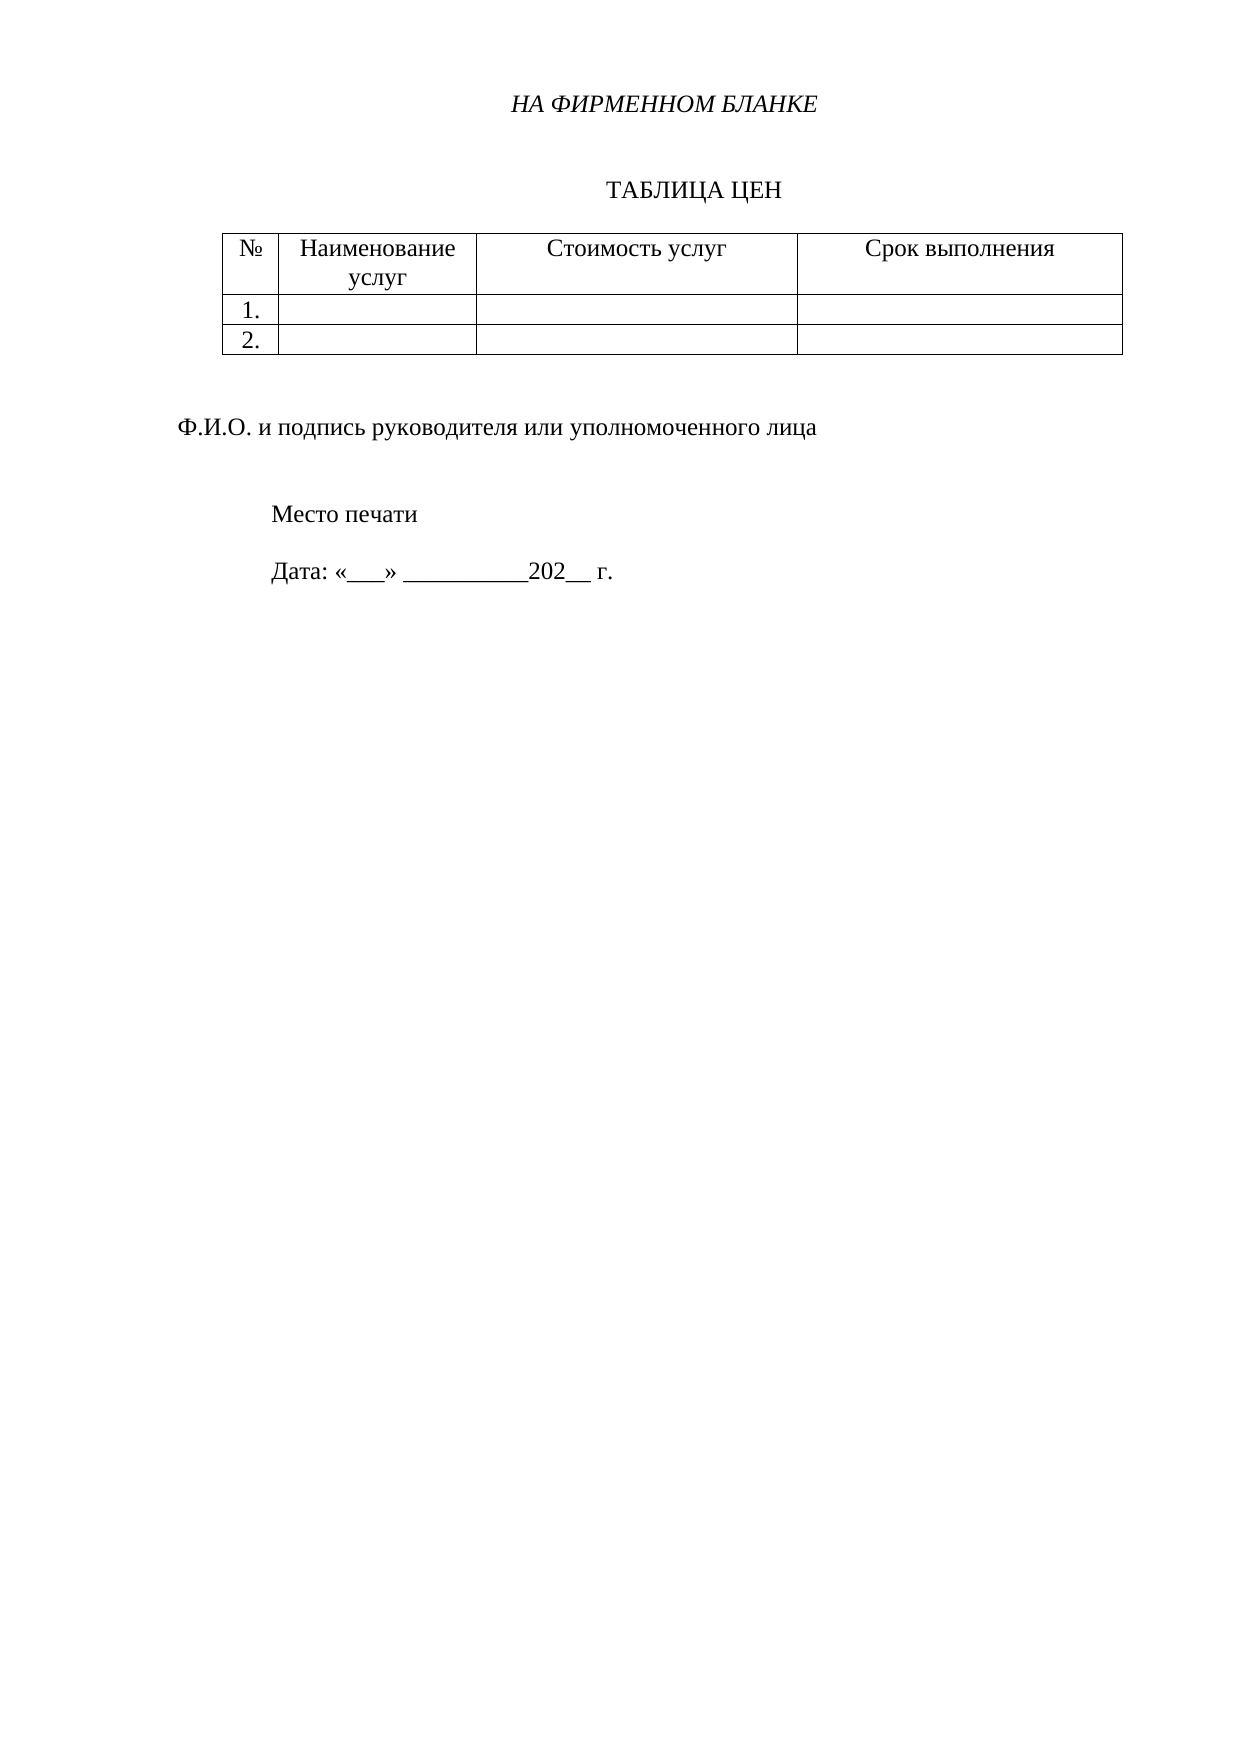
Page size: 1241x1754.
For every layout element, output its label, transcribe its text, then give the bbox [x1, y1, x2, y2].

table_cell [798, 325, 1122, 354]
table_cell 2. [223, 325, 278, 354]
table_cell [798, 295, 1122, 324]
text Дата: «___» __________202__ г. [215, 556, 1152, 585]
table_header Наименование услуг [279, 234, 476, 294]
text Ф.И.О. и подпись руководителя или уполномоченного лица [177, 412, 1152, 441]
table_header Срок выполнения [798, 234, 1122, 294]
table_cell [477, 325, 797, 354]
table_header № [223, 234, 278, 294]
text НА ФИРМЕННОМ БЛАНКЕ [177, 89, 1152, 117]
text ТАБЛИЦА ЦЕН [177, 175, 1152, 204]
table_cell [279, 295, 476, 324]
table_header Стоимость услуг [477, 234, 797, 294]
text Место печати [215, 499, 1152, 527]
table_cell [477, 295, 797, 324]
table_cell 1. [223, 295, 278, 324]
table_cell [279, 325, 476, 354]
